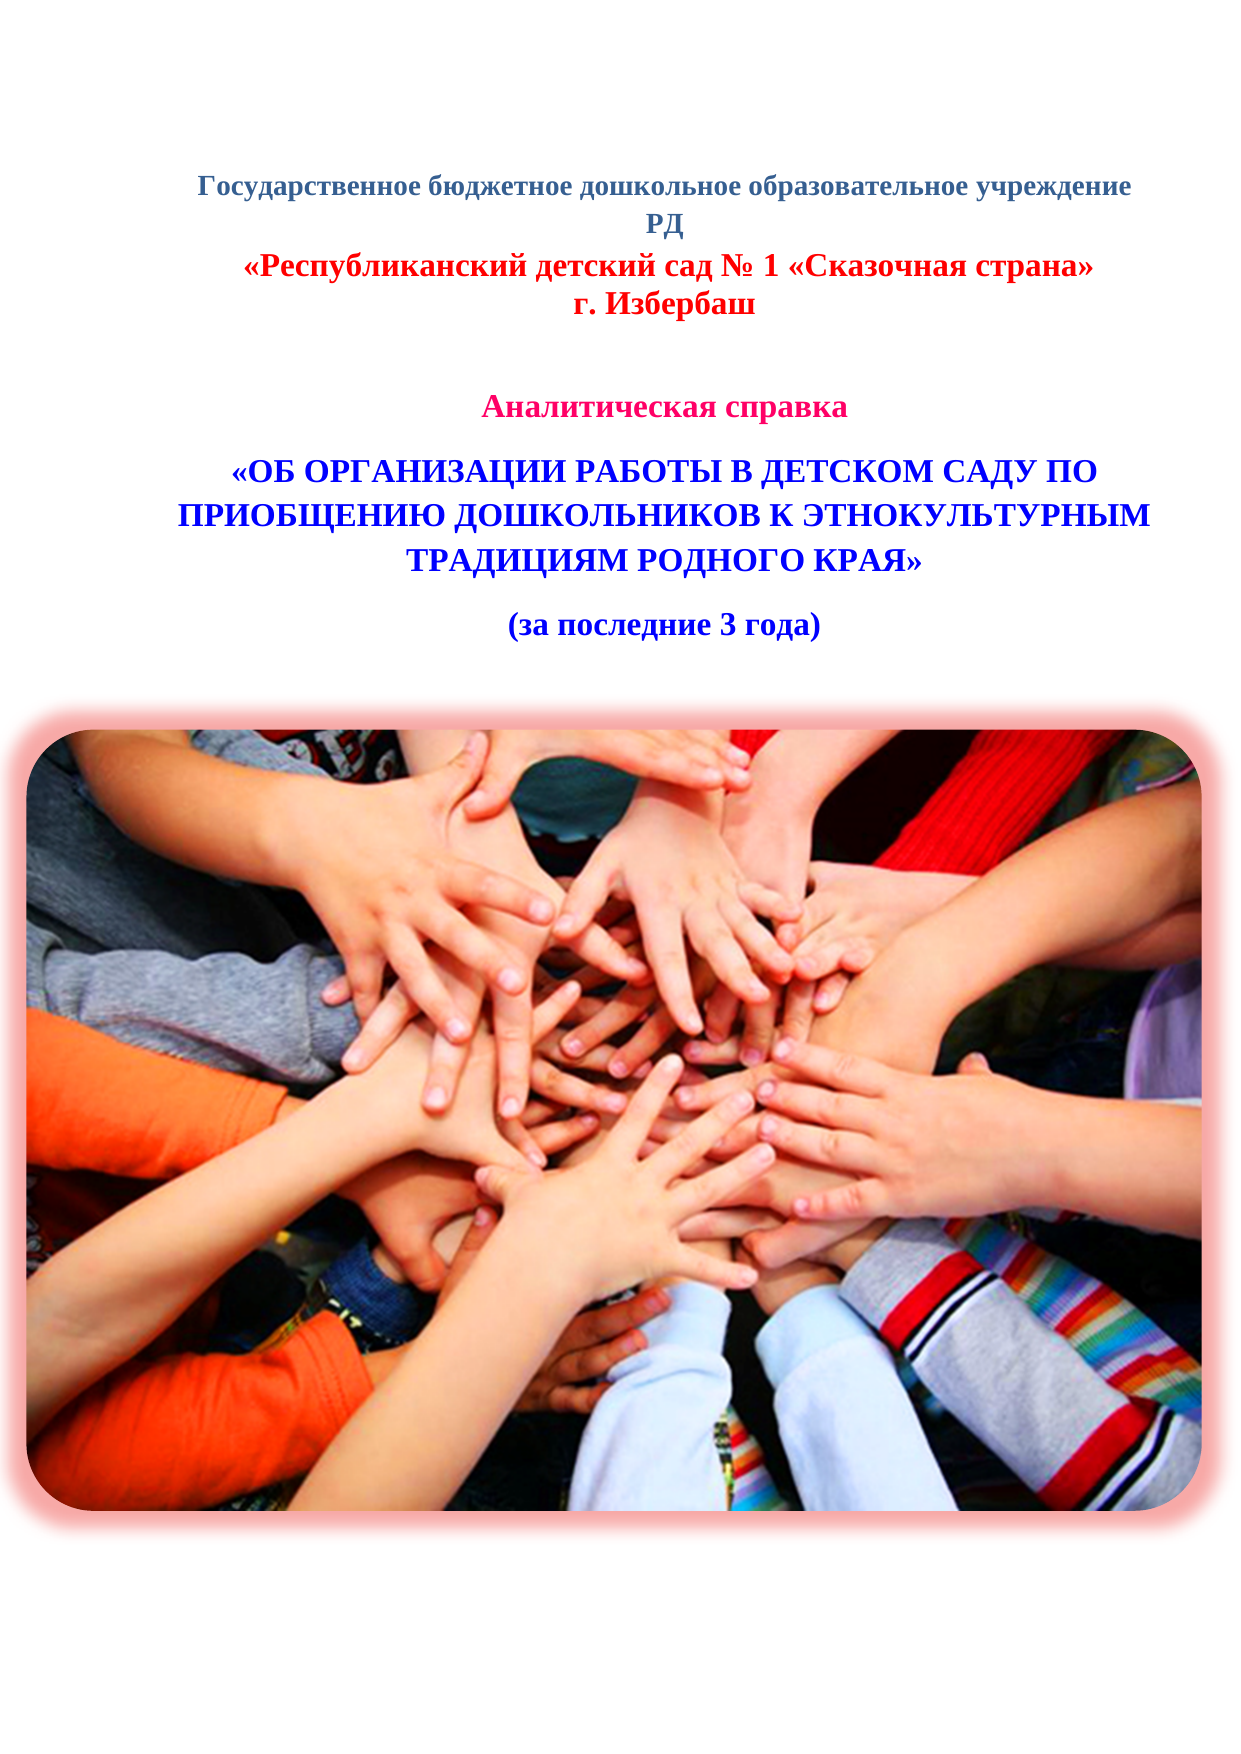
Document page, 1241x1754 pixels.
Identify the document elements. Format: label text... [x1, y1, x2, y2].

text г. Избербаш [177, 283, 1152, 322]
text «Республиканский детский сад № 1 «Сказочная страна» [177, 245, 1152, 283]
subtitle Государственное бюджетное дошкольное образовательное учреждение РД [177, 168, 1152, 240]
text (за последние 3 года) [177, 605, 1152, 643]
text Аналитическая справка [177, 387, 1152, 425]
picture [26, 729, 1202, 1511]
text «ОБ ОРГАНИЗАЦИИ РАБОТЫ В ДЕТСКОМ САДУ ПО ПРИОБЩЕНИЮ ДОШКОЛЬНИКОВ К ЭТНОКУЛЬТУРНЫМ ТРАДИЦИЯМ РОДНОГО КРАЯ» [177, 452, 1152, 578]
